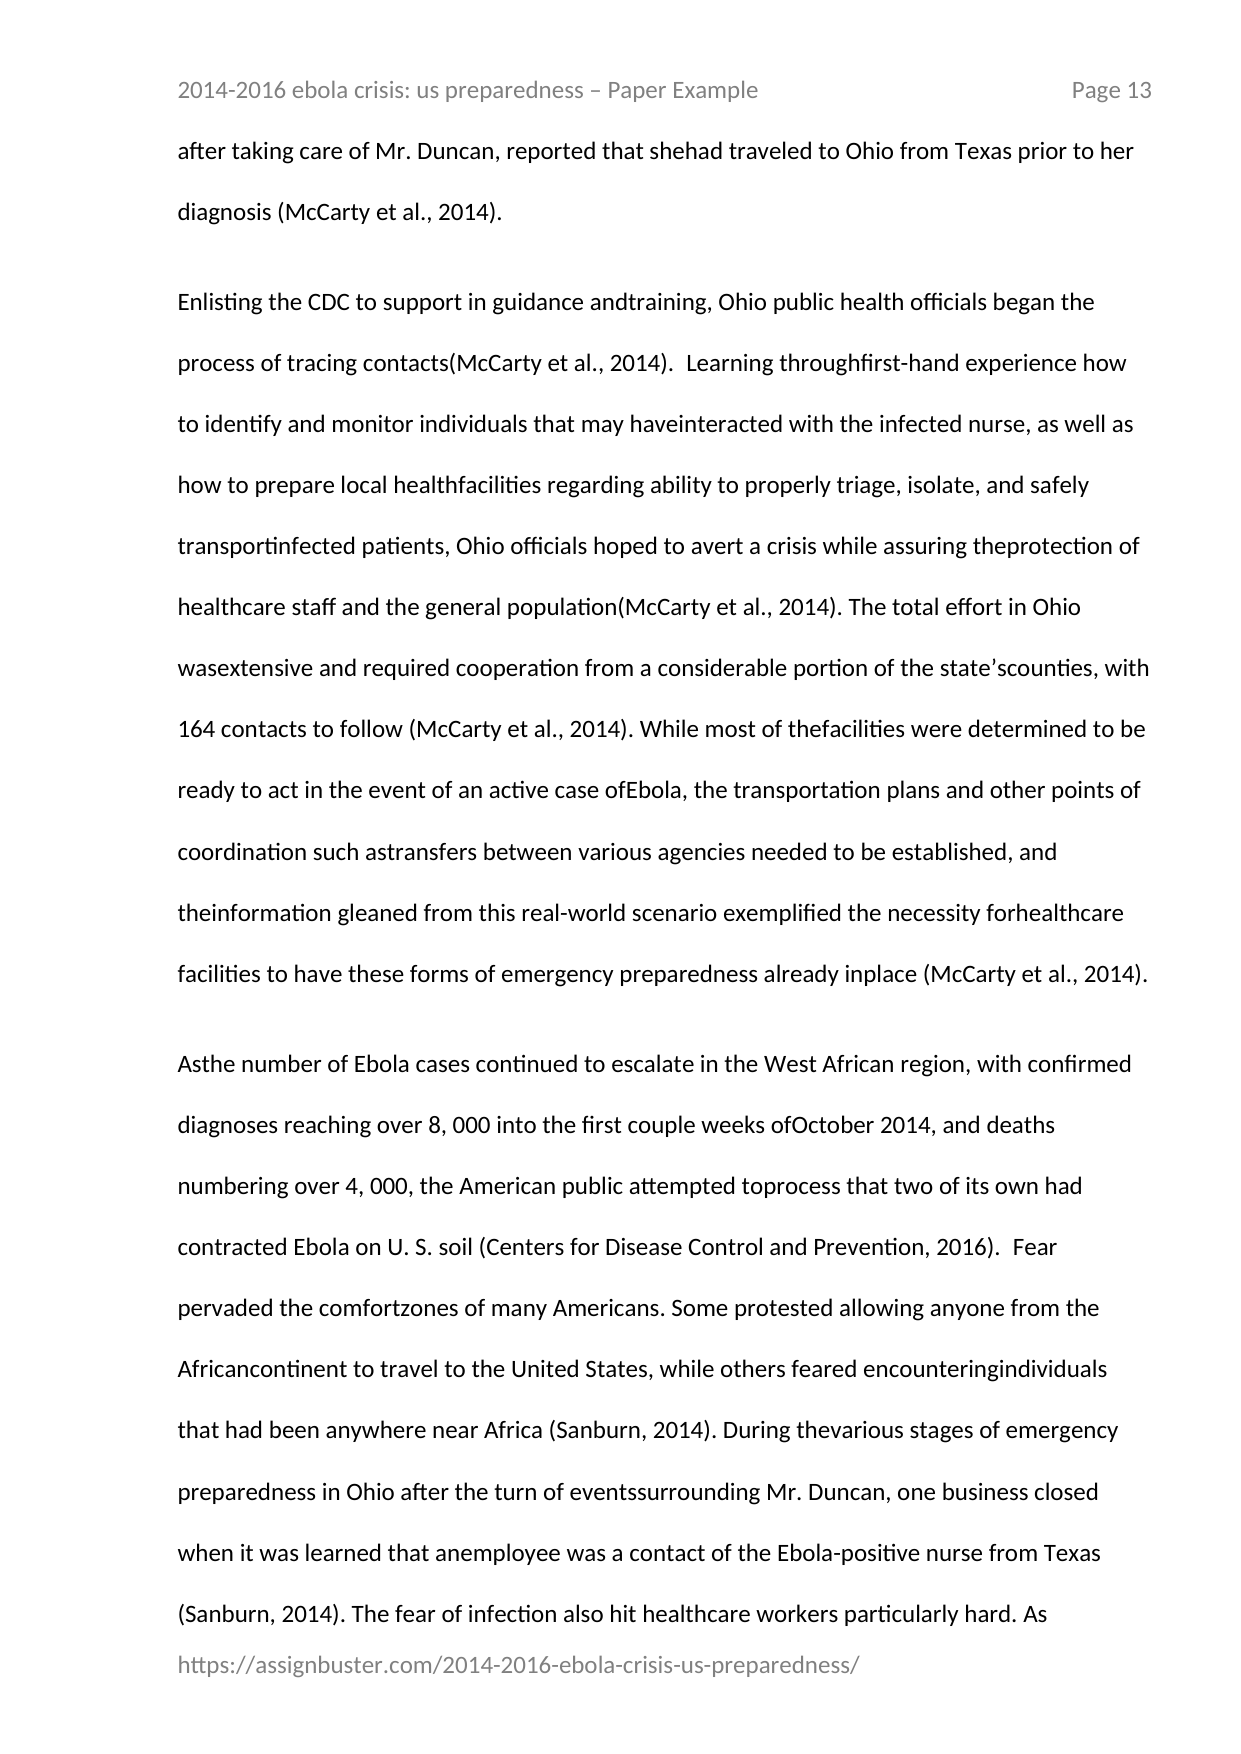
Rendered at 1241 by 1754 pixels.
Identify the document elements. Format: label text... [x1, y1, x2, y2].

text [177, 1048, 1152, 1628]
text Enlisting the CDC to support in guidance andtraining, Ohio public health officials began the process of tracing contacts(McCarty et al., 2014). Learning throughfirst-hand experience how to identify and monitor individuals that may haveinteracted with the infected nurse, as well as how to prepare local healthfacilities regarding ability to properly triage, isolate, and safely transportinfected patients, Ohio officials hoped to avert a crisis while assuring theprotection of healthcare staff and the general population(McCarty et al., 2014). The total effort in Ohio wasextensive and required cooperation from a considerable portion of the state’scounties, with 164 contacts to follow (McCarty et al., 2014). While most of thefacilities were determined to be ready to act in the event of an active case ofEbola, the transportation plans and other points of coordination such astransfers between various agencies needed to be established, and theinformation gleaned from this real-world scenario exemplified the necessity forhealthcare facilities to have these forms of emergency preparedness already inplace (McCarty et al., 2014). [177, 286, 1152, 988]
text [177, 135, 1152, 226]
